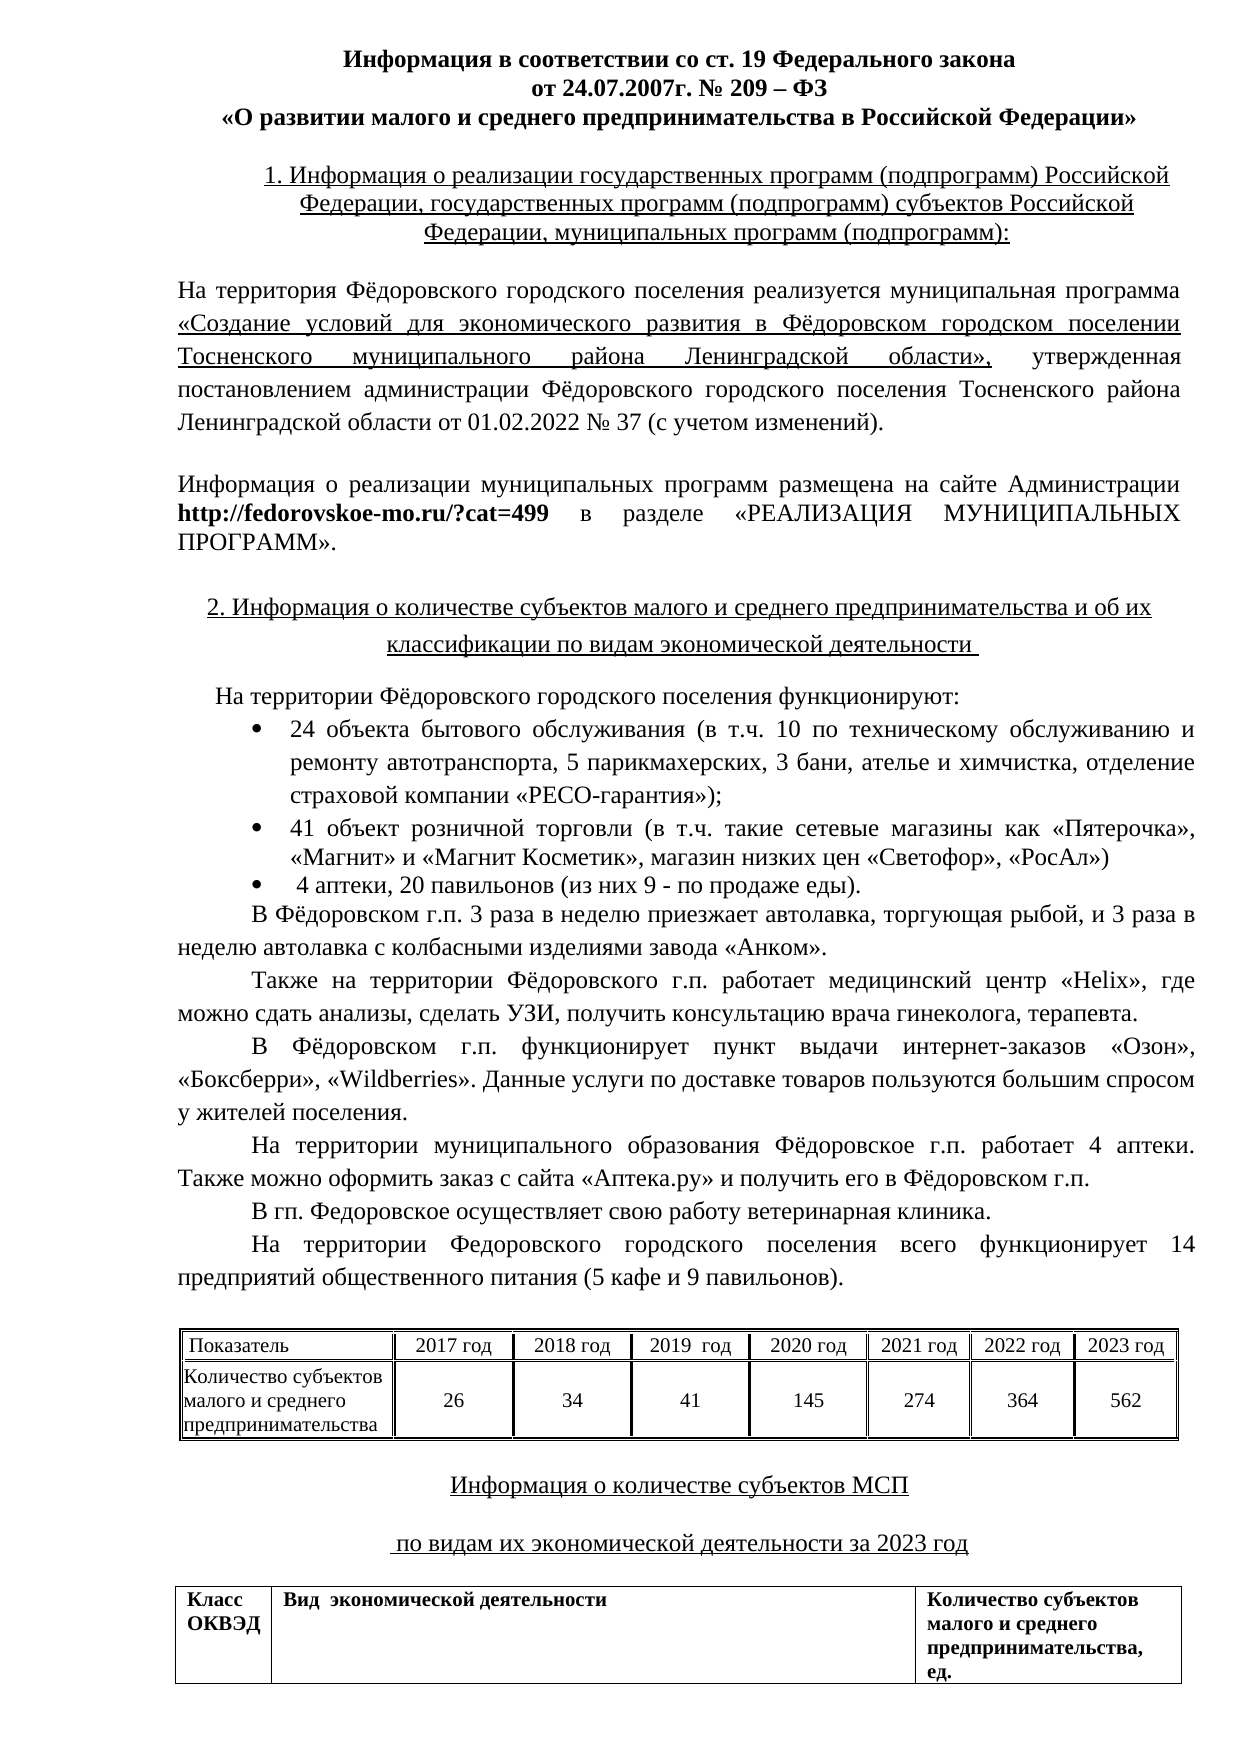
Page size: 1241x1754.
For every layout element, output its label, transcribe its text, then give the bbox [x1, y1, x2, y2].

table_header 2021 год [868, 1332, 971, 1359]
text На территория Фёдоровского городского поселения реализуется муниципальная программа «Создание условий для экономического развития в Фёдоровском городском поселении Тосненского муниципального района Ленинградской области», утвержденная постановлением администрации Фёдоровского городского поселения Тосненского района Ленинградской области от 01.02.2022 № 37 (с учетом изменений). [177, 334, 1181, 436]
text 1. Информация о реализации государственных программ (подпрограмм) Российской Федерации, государственных программ (подпрограмм) субъектов Российской Федерации, муниципальных программ (подпрограмм): [252, 160, 1181, 246]
text «О развитии малого и среднего предпринимательства в Российской Федерации» [177, 102, 1181, 131]
text 2. Информация о количестве субъектов малого и среднего предпринимательства и об их классификации по видам экономической деятельности [177, 585, 1181, 660]
text На территория Фёдоровского городского поселения реализуется муниципальная программа «Создание условий для экономического развития в Фёдоровском городском поселении Тосненского муниципального района Ленинградской области», утвержденная постановлением администрации Фёдоровского городского поселения Тосненского района Ленинградской области от 01.02.2022 № 37 (с учетом изменений). [177, 275, 1181, 333]
text Информация о количестве субъектов МСП [177, 1470, 1181, 1498]
table_cell 145 [749, 1362, 867, 1437]
text На территории Фёдоровского городского поселения функционируют: [177, 681, 1196, 709]
table_header Показатель [183, 1330, 394, 1359]
text В Фёдоровском г.п. функционирует пункт выдачи интернет-заказов «Озон», «Боксберри», «Wildberries». Данные услуги по доставке товаров пользуются большим спросом у жителей поселения. [177, 1031, 1196, 1126]
table_header 2020 год [749, 1332, 867, 1359]
table_header Класс ОКВЭД [176, 1587, 271, 1683]
list 4 аптеки, 20 павильонов (из них 9 - по продаже еды). [252, 870, 1196, 899]
text Также на территории Фёдоровского г.п. работает медицинский центр «Helix», где можно сдать анализы, сделать УЗИ, получить консультацию врача гинеколога, терапевта. [177, 965, 1196, 1027]
table_header 2018 год [513, 1332, 631, 1359]
table_header 2022 год [971, 1330, 1074, 1359]
text по видам их экономической деятельности за 2023 год [177, 1528, 1181, 1556]
table_cell 34 [513, 1362, 631, 1437]
text На территории Федоровского городского поселения всего функционирует 14 предприятий общественного питания (5 кафе и 9 павильонов). [177, 1229, 1196, 1291]
table_header Вид экономической деятельности [272, 1587, 915, 1683]
text В Фёдоровском г.п. 3 раза в неделю приезжает автолавка, торгующая рыбой, и 3 раза в неделю автолавка с колбасными изделиями завода «Анком». [177, 899, 1196, 961]
table_cell 26 [394, 1362, 513, 1437]
text Информация в соответствии со ст. 19 Федерального закона [177, 44, 1181, 73]
table_header 2019 год [631, 1332, 749, 1359]
table_cell 41 [631, 1362, 749, 1437]
table_header 2017 год [394, 1330, 513, 1359]
subtitle Информация о реализации муниципальных программ размещена на сайте Администрации http://fedorovskoe-mo.ru/?cat=499 в разделе «РЕАЛИЗАЦИЯ МУНИЦИПАЛЬНЫХ ПРОГРАММ». [177, 469, 1181, 556]
list 41 объект розничной торговли (в т.ч. такие сетевые магазины как «Пятерочка», «Магнит» и «Магнит Косметик», магазин низких цен «Светофор», «РосАл») [252, 813, 1196, 870]
table_cell 364 [971, 1362, 1074, 1437]
text В гп. Федоровское осуществляет свою работу ветеринарная клиника. [177, 1196, 1196, 1225]
list 24 объекта бытового обслуживания (в т.ч. 10 по техническому обслуживанию и ремонту автотранспорта, 5 парикмахерских, 3 бани, ателье и химчистка, отделение страховой компании «РЕСО-гарантия»); [252, 714, 1196, 808]
table_header Количество субъектов малого и среднего предпринимательства, ед. [916, 1587, 1181, 1683]
table_header 2023 год [1074, 1332, 1176, 1359]
table_cell 562 [1074, 1359, 1177, 1437]
table_cell Количество субъектов малого и среднего предпринимательства [181, 1359, 394, 1437]
text На территории муниципального образования Фёдоровское г.п. работает 4 аптеки. Также можно оформить заказ с сайта «Аптека.ру» и получить его в Фёдоровском г.п. [177, 1130, 1196, 1192]
table_cell 274 [868, 1362, 971, 1437]
text от 24.07.2007г. № 209 – ФЗ [177, 73, 1181, 102]
